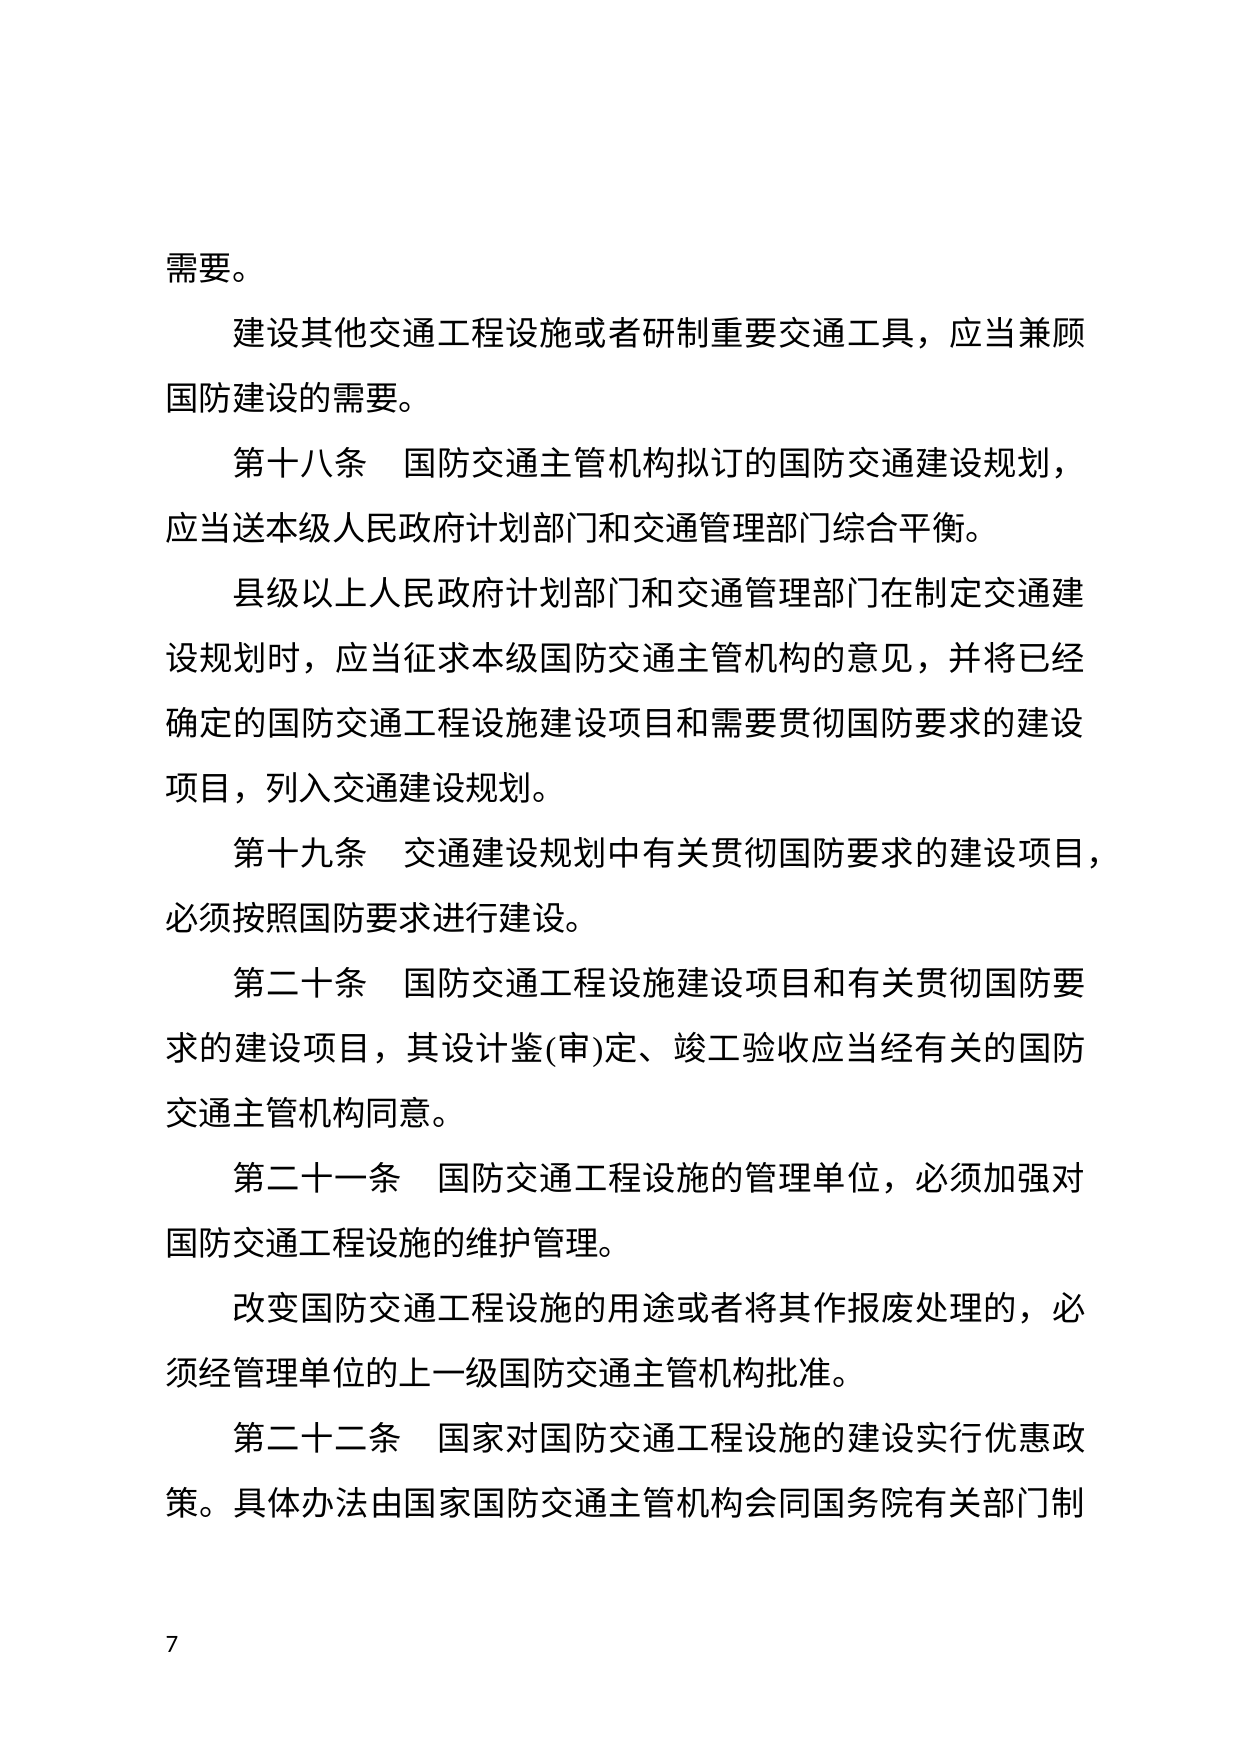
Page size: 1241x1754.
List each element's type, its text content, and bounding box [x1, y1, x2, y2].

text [165, 1403, 1087, 1533]
text 第十八条 国防交通主管机构拟订的国防交通建设规划，应当送本级人民政府计划部门和交通管理部门综合平衡。 [165, 428, 1087, 558]
text 建设其他交通工程设施或者研制重要交通工具，应当兼顾国防建设的需要。 [165, 298, 1087, 428]
text 第二十条 国防交通工程设施建设项目和有关贯彻国防要求的建设项目，其设计鉴(审)定、竣工验收应当经有关的国防交通主管机构同意。 [165, 948, 1087, 1143]
text 第二十一条 国防交通工程设施的管理单位，必须加强对国防交通工程设施的维护管理。 [165, 1143, 1087, 1273]
text 改变国防交通工程设施的用途或者将其作报废处理的，必须经管理单位的上一级国防交通主管机构批准。 [165, 1273, 1087, 1403]
text 县级以上人民政府计划部门和交通管理部门在制定交通建设规划时，应当征求本级国防交通主管机构的意见，并将已经确定的国防交通工程设施建设项目和需要贯彻国防要求的建设项目，列入交通建设规划。 [165, 558, 1087, 818]
text 第十九条 交通建设规划中有关贯彻国防要求的建设项目，必须按照国防要求进行建设。 [165, 818, 1087, 948]
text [165, 233, 1087, 298]
